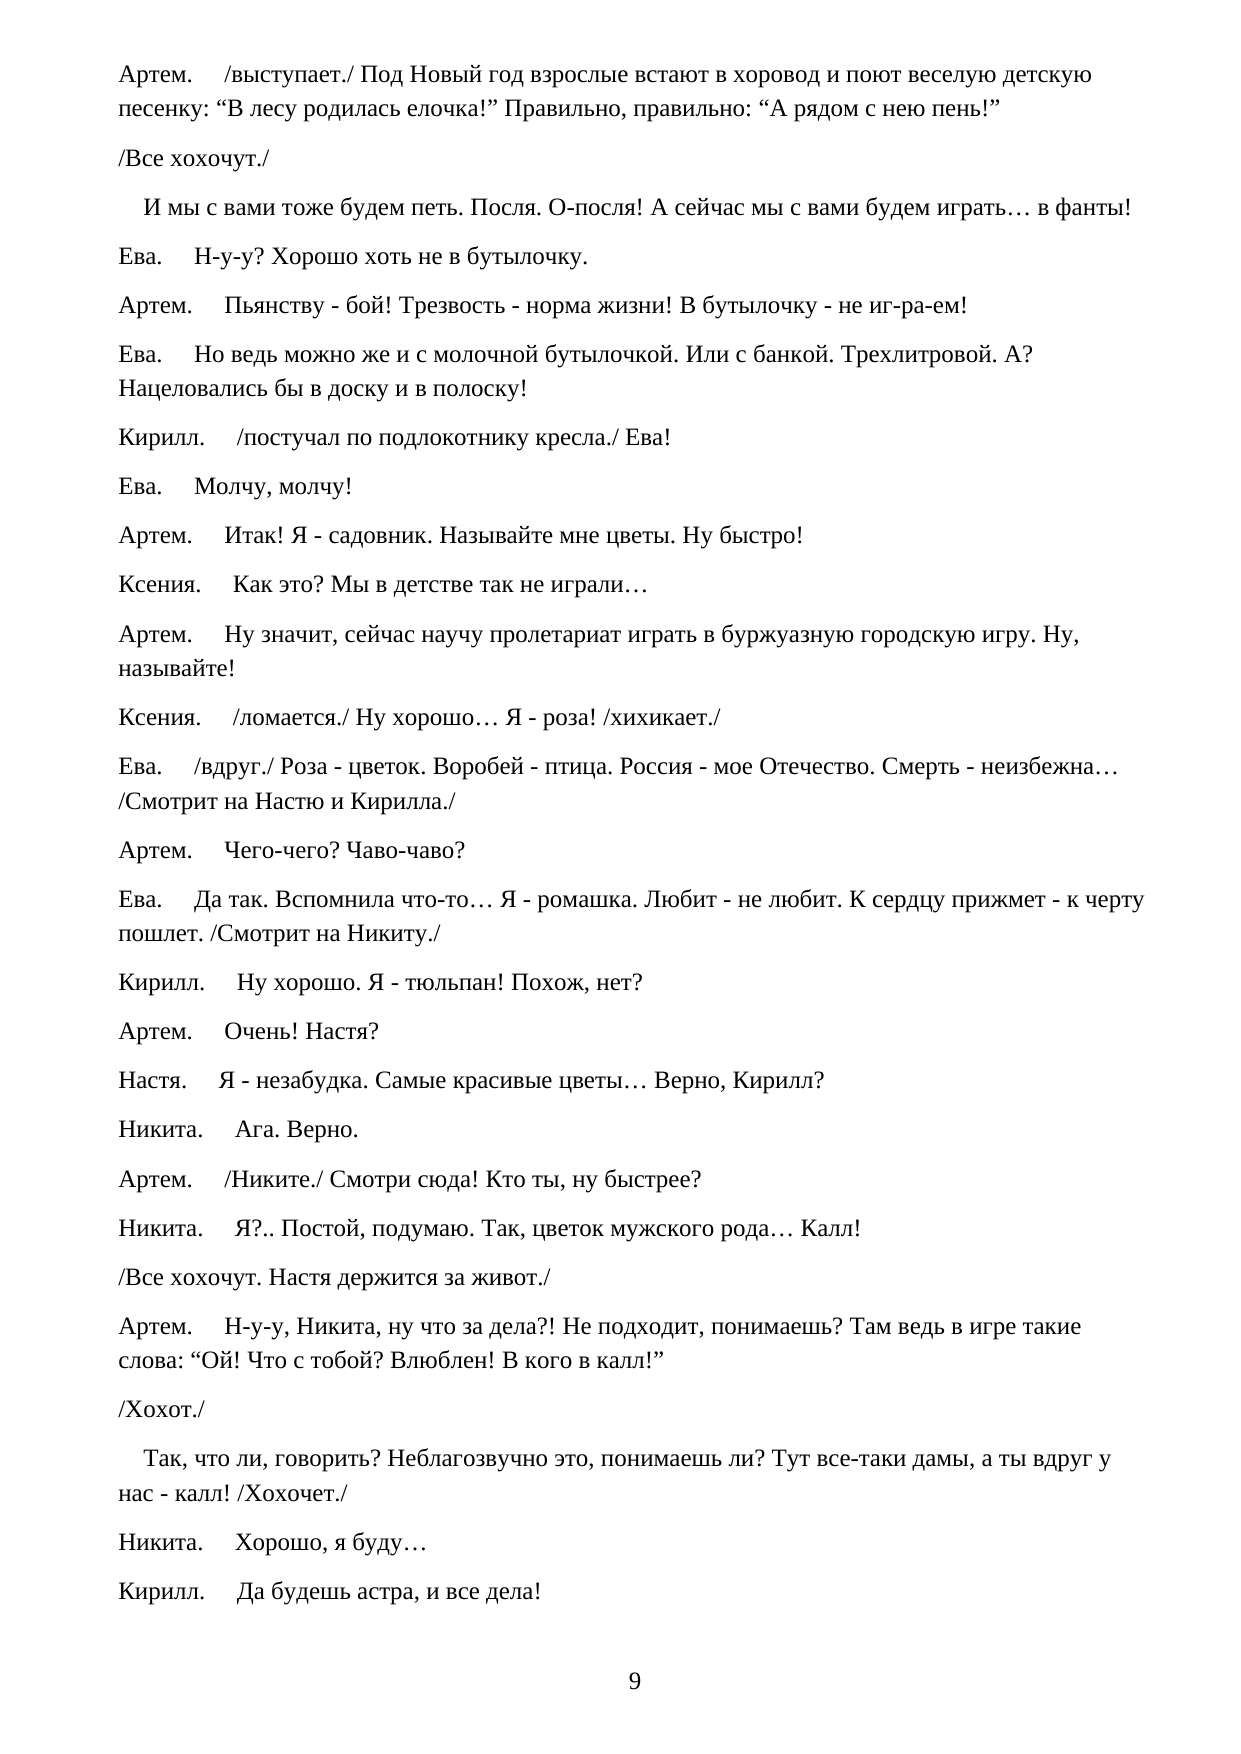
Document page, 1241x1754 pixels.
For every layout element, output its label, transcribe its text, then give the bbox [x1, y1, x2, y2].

text Артем. /Никите./ Смотри сюда! Кто ты, ну быстрее? [118, 1164, 1152, 1192]
text Артем. Н-у-у, Никита, ну что за дела?! Не подходит, понимаешь? Там ведь в игре такие слова: “Ой! Что с тобой? Влюблен! В кого в калл!” [118, 1311, 1152, 1374]
text Ева. Н-у-у? Хорошо хоть не в бутылочку. [118, 241, 1152, 269]
text Кирилл. /постучал по подлокотнику кресла./ Ева! [118, 422, 1152, 451]
text Артем. Чего-чего? Чаво-чаво? [118, 835, 1152, 863]
text Никита. Ага. Верно. [118, 1114, 1152, 1143]
text /Все хохочут. Настя держится за живот./ [118, 1262, 1152, 1291]
text Ксения. Как это? Мы в детстве так не играли… [118, 569, 1152, 598]
text Никита. Я?.. Постой, подумаю. Так, цветок мужского рода… Калл! [118, 1213, 1152, 1241]
text Ева. Да так. Вспомнила что-то… Я - ромашка. Любит - не любит. К сердцу прижмет - к черту пошлет. /Смотрит на Никиту./ [118, 884, 1152, 947]
text Кирилл. Да будешь астра, и все дела! [118, 1576, 1152, 1605]
text Ева. Но ведь можно же и с молочной бутылочкой. Или с банкой. Трехлитровой. А? Нацеловались бы в доску и в полоску! [118, 339, 1152, 402]
text Артем. Пьянству - бой! Трезвость - норма жизни! В бутылочку - не иг-ра-ем! [118, 290, 1152, 318]
text Артем. /выступает./ Под Новый год взрослые встают в хоровод и поют веселую детскую песенку: “В лесу родилась елочка!” Правильно, правильно: “А рядом с нею пень!” [118, 59, 1152, 122]
text Кирилл. Ну хорошо. Я - тюльпан! Похож, нет? [118, 967, 1152, 996]
text Артем. Очень! Настя? [118, 1016, 1152, 1045]
text /Все хохочут./ [118, 143, 1152, 171]
text Артем. Ну значит, сейчас научу пролетариат играть в буржуазную городскую игру. Ну, называйте! [118, 619, 1152, 682]
text Артем. Итак! Я - садовник. Называйте мне цветы. Ну быстро! [118, 521, 1152, 549]
text Ева. Молчу, молчу! [118, 471, 1152, 500]
text Так, что ли, говорить? Неблагозвучно это, понимаешь ли? Тут все-таки дамы, а ты вдруг у нас - калл! /Хохочет./ [118, 1443, 1152, 1507]
text И мы с вами тоже будем петь. Посля. О-посля! А сейчас мы с вами будем играть… в фанты! [118, 192, 1152, 220]
text Ксения. /ломается./ Ну хорошо… Я - роза! /хихикает./ [118, 702, 1152, 731]
text Ева. /вдруг./ Роза - цветок. Воробей - птица. Россия - мое Отечество. Смерть - неизбежна… /Смотрит на Настю и Кирилла./ [118, 751, 1152, 814]
text /Хохот./ [118, 1394, 1152, 1423]
text Настя. Я - незабудка. Самые красивые цветы… Верно, Кирилл? [118, 1066, 1152, 1094]
text Никита. Хорошо, я буду… [118, 1527, 1152, 1556]
